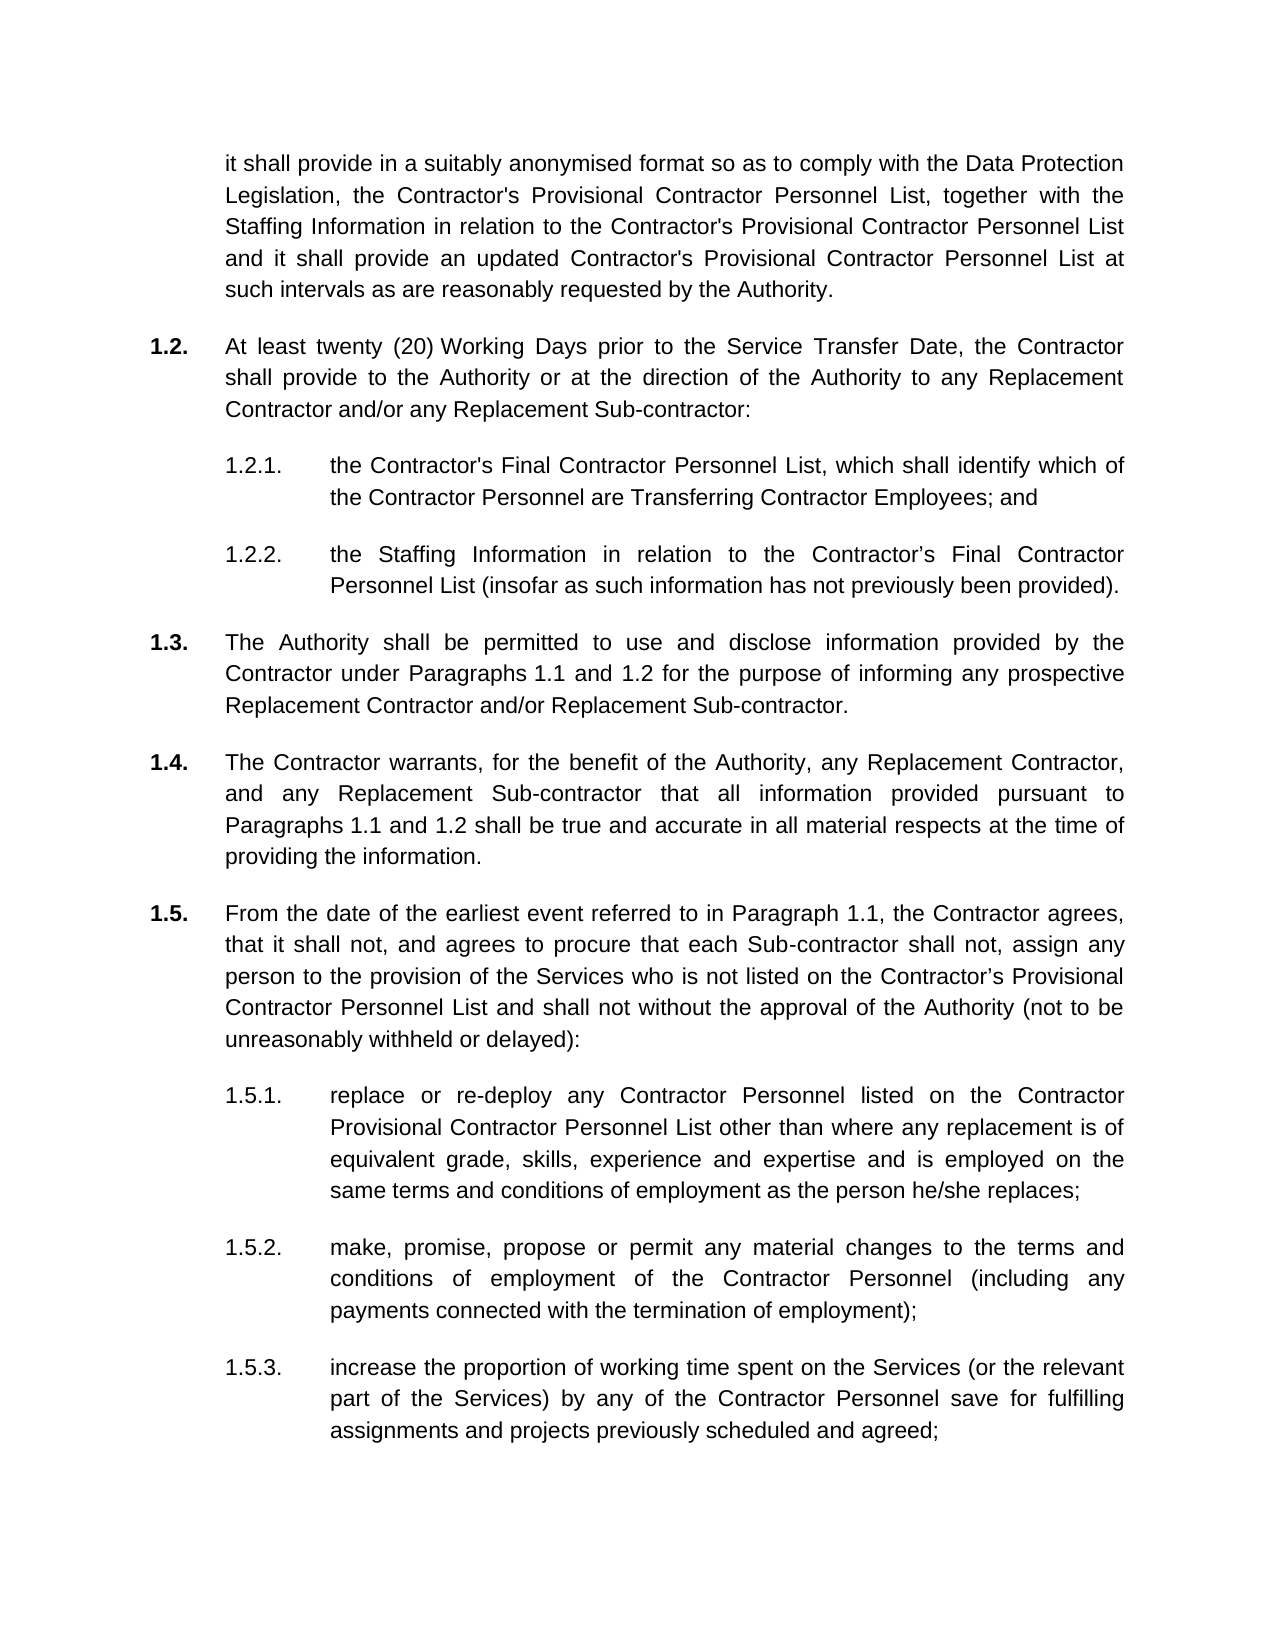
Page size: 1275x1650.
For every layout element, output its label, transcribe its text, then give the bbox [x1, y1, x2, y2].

text make, promise, propose or permit any material changes to the terms and conditions of employment of the Contractor Personnel (including any payments connected with the termination of employment); [225, 1234, 1125, 1323]
text the Contractor's Final Contractor Personnel List, which shall identify which of the Contractor Personnel are Transferring Contractor Employees; and [225, 452, 1125, 510]
list The Contractor warrants, for the benefit of the Authority, any Replacement Contractor, and any Replacement Sub-contractor that all information provided pursuant to Paragraphs 1.1 and 1.2 shall be true and accurate in all material respects at the time of providing the information. [150, 748, 1125, 869]
list The Authority shall be permitted to use and disclose information provided by the Contractor under Paragraphs 1.1 and 1.2 for the purpose of informing any prospective Replacement Contractor and/or Replacement Sub-contractor. [150, 629, 1125, 718]
text replace or re-deploy any Contractor Personnel listed on the Contractor Provisional Contractor Personnel List other than where any replacement is of equivalent grade, skills, experience and expertise and is employed on the same terms and conditions of employment as the person he/she replaces; [225, 1082, 1125, 1203]
list At least twenty (20) Working Days prior to the Service Transfer Date, the Contractor shall provide to the Authority or at the direction of the Authority to any Replacement Contractor and/or any Replacement Sub-contractor: [150, 333, 1125, 422]
list it shall provide in a suitably anonymised format so as to comply with the Data Protection Legislation, the Contractor's Provisional Contractor Personnel List, together with the Staffing Information in relation to the Contractor's Provisional Contractor Personnel List and it shall provide an updated Contractor's Provisional Contractor Personnel List at such intervals as are reasonably requested by the Authority. [225, 150, 1125, 303]
text the Staffing Information in relation to the Contractor’s Final Contractor Personnel List (insofar as such information has not previously been provided). [225, 541, 1125, 598]
text increase the proportion of working time spent on the Services (or the relevant part of the Services) by any of the Contractor Personnel save for fulfilling assignments and projects previously scheduled and agreed; [225, 1353, 1125, 1443]
list From the date of the earliest event referred to in Paragraph 1.1, the Contractor agrees, that it shall not, and agrees to procure that each Sub-contractor shall not, assign any person to the provision of the Services who is not listed on the Contractor’s Provisional Contractor Personnel List and shall not without the approval of the Authority (not to be unreasonably withheld or delayed): [150, 900, 1125, 1052]
